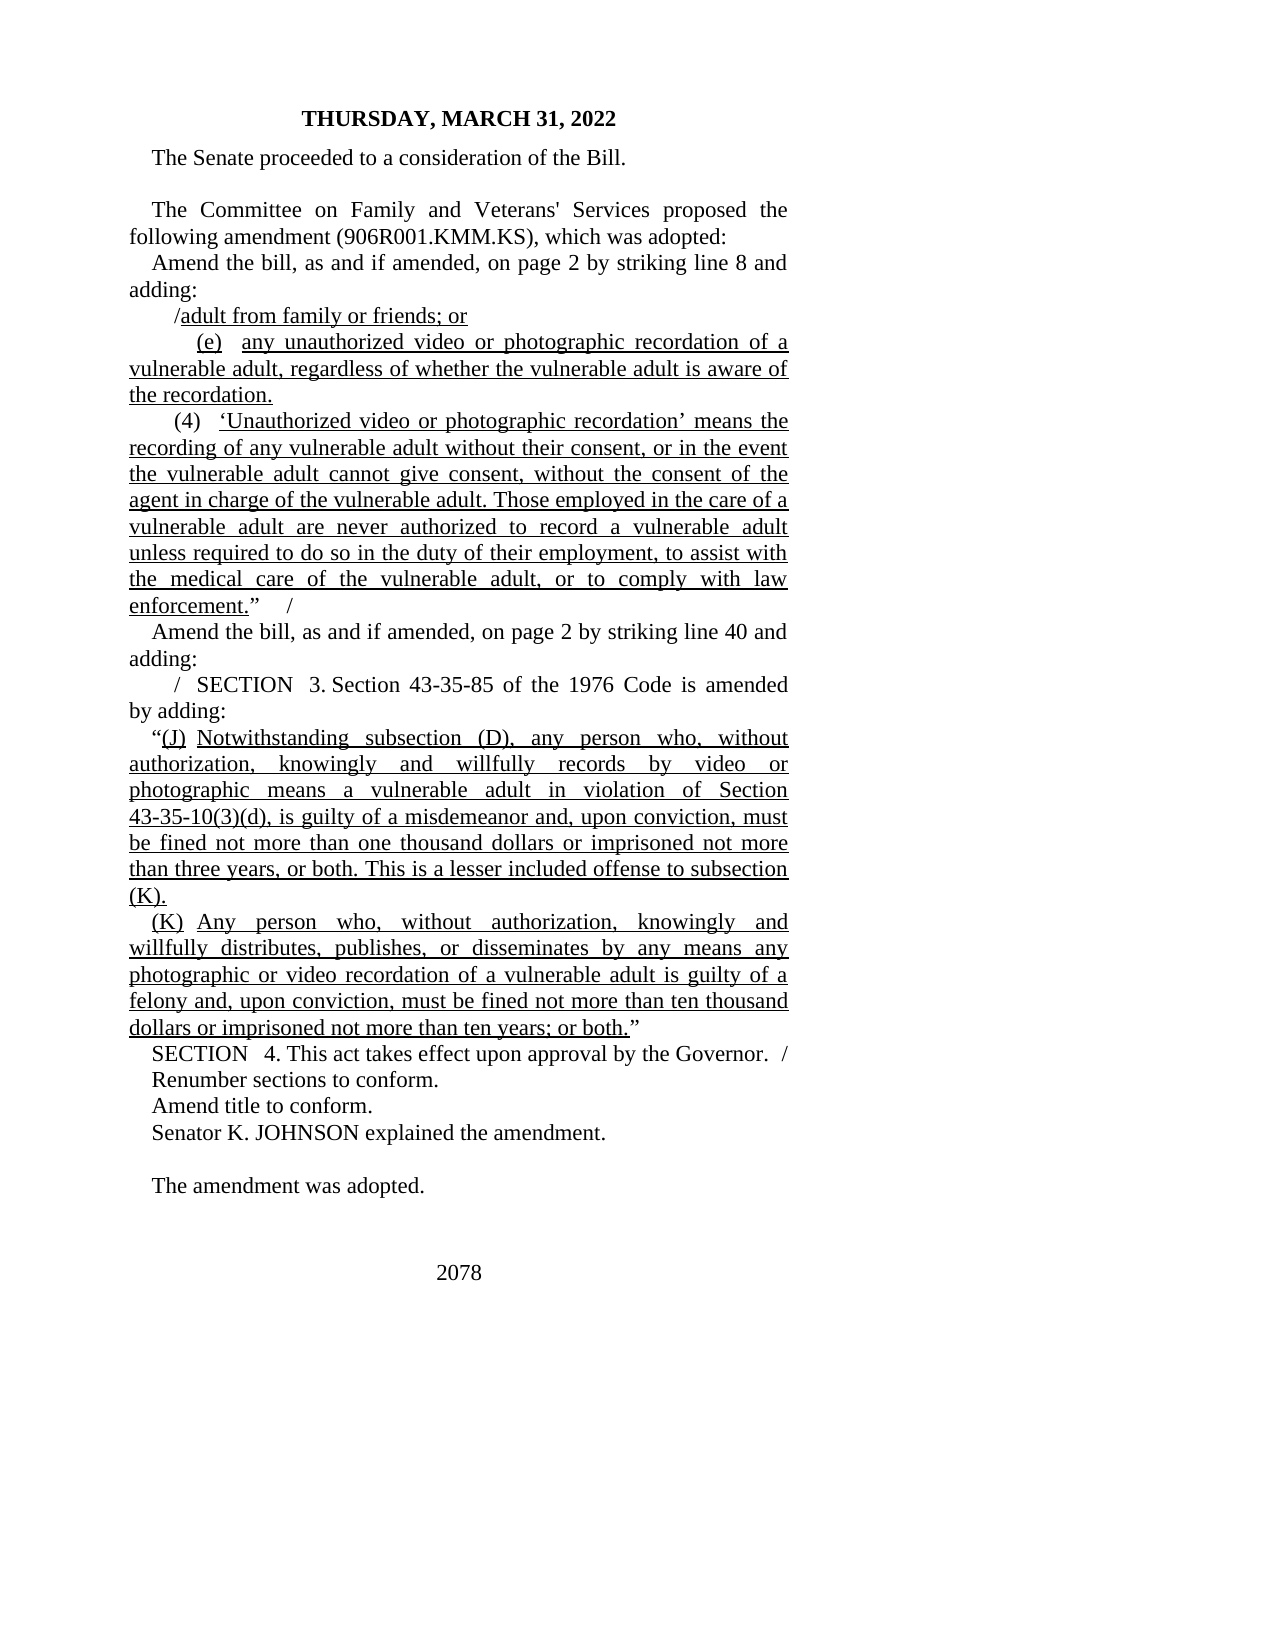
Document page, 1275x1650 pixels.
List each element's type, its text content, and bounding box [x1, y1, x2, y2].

text The amendment was adopted. [129, 1172, 789, 1198]
text (e) any unauthorized video or photographic recordation of a vulnerable adult, regardless of whether the vulnerable adult is aware of the recordation. [129, 328, 789, 378]
text (K) Any person who, without authorization, knowingly and willfully distributes, publishes, or disseminates by any means any photographic or video recordation of a vulnerable adult is guilty of a felony and, upon conviction, must be fined not more than ten thousand dollars or imprisoned not more than ten years; or both.” [129, 908, 789, 957]
text (K) Any person who, without authorization, knowingly and willfully distributes, publishes, or disseminates by any means any photographic or video recordation of a vulnerable adult is guilty of a felony and, upon conviction, must be fined not more than ten thousand dollars or imprisoned not more than ten years; or both.” [129, 959, 789, 1010]
text (e) any unauthorized video or photographic recordation of a vulnerable adult, regardless of whether the vulnerable adult is aware of the recordation. [129, 379, 789, 407]
text “(J) Notwithstanding subsection (D), any person who, without authorization, knowingly and willfully records by video or photographic means a vulnerable adult in violation of Section 43-35-10(3)(d), is guilty of a misdemeanor and, upon conviction, must be fined not more than one thousand dollars or imprisoned not more than three years, or both. This is a lesser included offense to subsection (K). [129, 724, 789, 773]
text /adult from family or friends; or [129, 302, 789, 328]
text / SECTION 3. Section 43-35-85 of the 1976 Code is amended by adding: [129, 671, 789, 724]
text Amend title to conform. [129, 1093, 789, 1119]
text Amend the bill, as and if amended, on page 2 by striking line 8 and adding: [129, 249, 789, 302]
text (4) ‘Unauthorized video or photographic recordation’ means the recording of any vulnerable adult without their consent, or in the event the vulnerable adult cannot give consent, without the consent of the agent in charge of the vulnerable adult. Those employed in the care of a vulnerable adult are never authorized to record a vulnerable adult unless required to do so in the duty of their employment, to assist with the medical care of the vulnerable adult, or to comply with law enforcement.” / [129, 537, 789, 618]
text “(J) Notwithstanding subsection (D), any person who, without authorization, knowingly and willfully records by video or photographic means a vulnerable adult in violation of Section 43-35-10(3)(d), is guilty of a misdemeanor and, upon conviction, must be fined not more than one thousand dollars or imprisoned not more than three years, or both. This is a lesser included offense to subsection (K). [129, 800, 789, 852]
text The Senate proceeded to a consideration of the Bill. [129, 144, 789, 170]
text SECTION 4. This act takes effect upon approval by the Governor. / Renumber sections to conform. [129, 1040, 789, 1093]
text (4) ‘Unauthorized video or photographic recordation’ means the recording of any vulnerable adult without their consent, or in the event the vulnerable adult cannot give consent, without the consent of the agent in charge of the vulnerable adult. Those employed in the care of a vulnerable adult are never authorized to record a vulnerable adult unless required to do so in the duty of their employment, to assist with the medical care of the vulnerable adult, or to comply with law enforcement.” / [129, 407, 789, 457]
text Senator K. JOHNSON explained the amendment. [129, 1119, 789, 1145]
text The Committee on Family and Veterans' Services proposed the following amendment (906R001.KMM.KS), which was adopted: [129, 197, 789, 249]
text Amend the bill, as and if amended, on page 2 by striking line 40 and adding: [129, 618, 789, 671]
